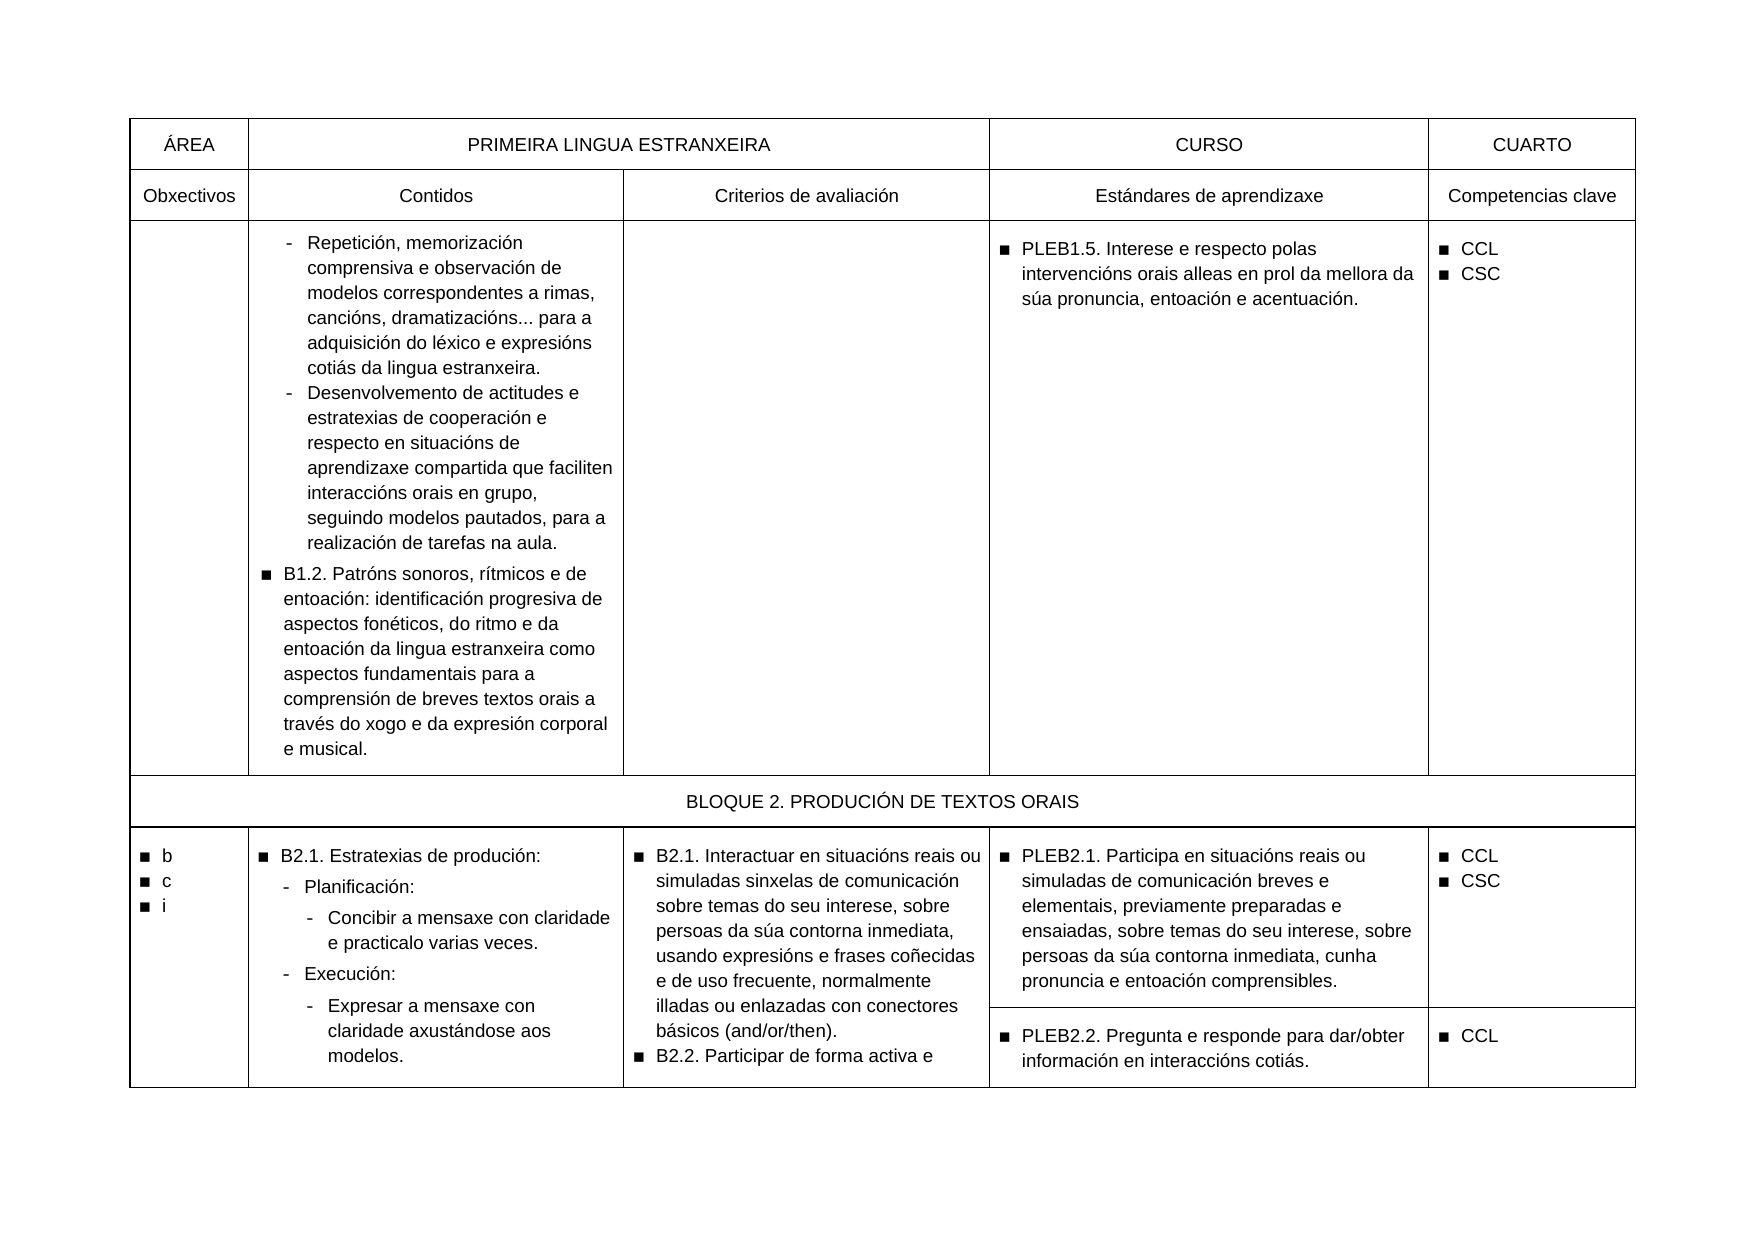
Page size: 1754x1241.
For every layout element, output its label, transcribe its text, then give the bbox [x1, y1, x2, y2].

table_cell Obxectivos [131, 170, 248, 220]
table_cell PLEB2.2. Pregunta e responde para dar/obter información en interaccións cotiás. [990, 1008, 1428, 1087]
table_cell Criterios de avaliación [624, 170, 989, 220]
table_header PRIMEIRA LINGUA ESTRANXEIRA [249, 119, 989, 169]
table_header CUARTO [1429, 119, 1635, 169]
table_cell CCL CSC [1429, 828, 1635, 1007]
table_header CURSO [990, 119, 1428, 169]
table_cell PLEB1.5. Interese e respecto polas intervencións orais alleas en prol da mellora da súa pronuncia, entoación e acentuación. [990, 221, 1428, 775]
table_header ÁREA [131, 119, 248, 169]
table_cell Estándares de aprendizaxe [990, 170, 1428, 220]
table_cell CCL [1429, 1008, 1635, 1087]
table_cell BLOQUE 2. PRODUCIÓN DE TEXTOS ORAIS [131, 776, 1635, 826]
table_cell CCL CSC [1429, 221, 1635, 775]
table_cell B2.1. Interactuar en situacións reais ou simuladas sinxelas de comunicación sobre temas do seu interese, sobre persoas da súa contorna inmediata, usando expresións e frases coñecidas e de uso frecuente, normalmente illadas ou enlazadas con conectores básicos (and/or/then). B2.2. Participar de forma activa e cooperativa en situacións funcionais de comunicación que requiran un intercambio directo de información en áreas de necesidade inmediata ou temas do seu interese cunha pronuncia axeitada e empregando as convencións propias do proceso comunicativo. B2.3. Valorar as linguas estranxeiras como instrumento de comunicación. B2.4. Producir patróns sonoros, acentuais, rítmicos e de entoación básicos e de uso diario. [624, 828, 989, 1087]
table_cell b c i [131, 828, 248, 1087]
table_cell Competencias clave [1429, 170, 1635, 220]
table_cell Contidos [249, 170, 623, 220]
table_cell PLEB2.1. Participa en situacións reais ou simuladas de comunicación breves e elementais, previamente preparadas e ensaiadas, sobre temas do seu interese, sobre persoas da súa contorna inmediata, cunha pronuncia e entoación comprensibles. [990, 828, 1428, 1007]
